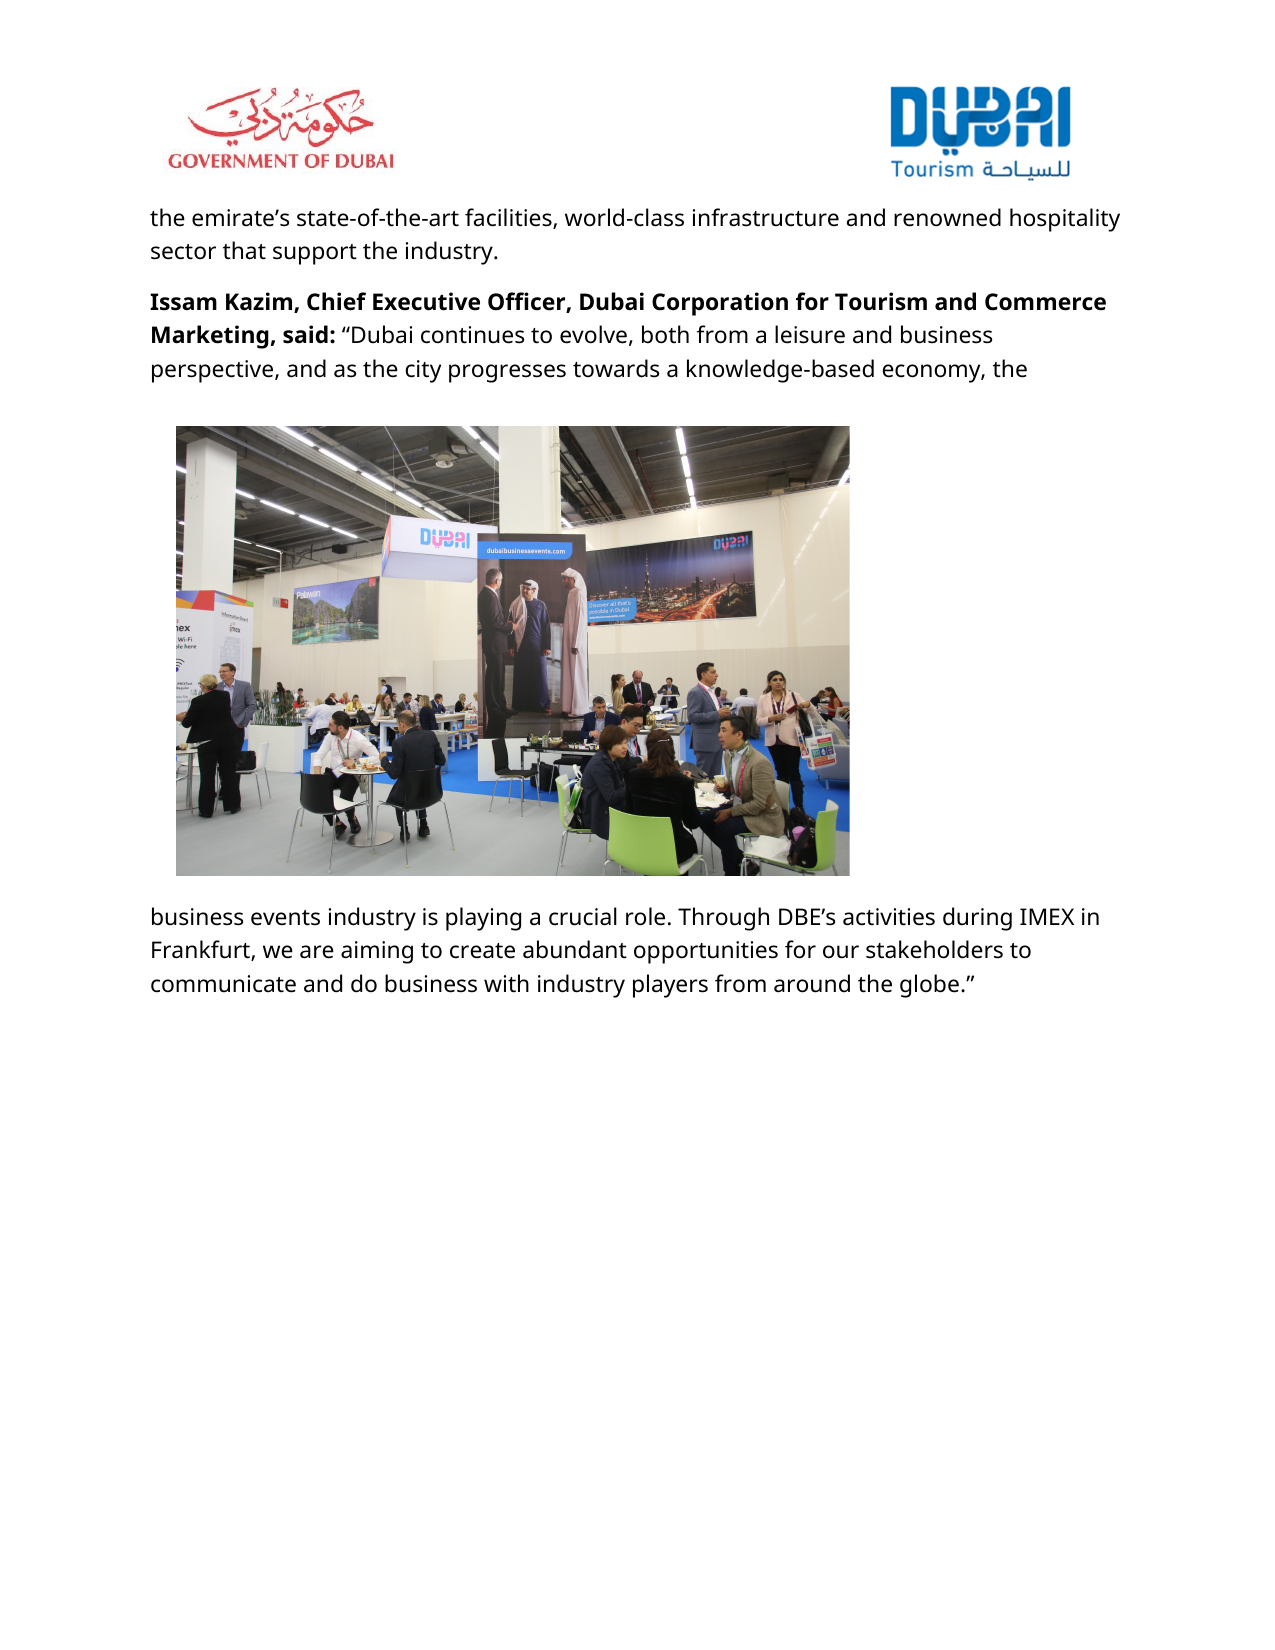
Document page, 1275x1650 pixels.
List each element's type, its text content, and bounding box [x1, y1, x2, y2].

picture [150, 75, 407, 183]
picture [176, 426, 850, 876]
picture [887, 84, 1075, 183]
